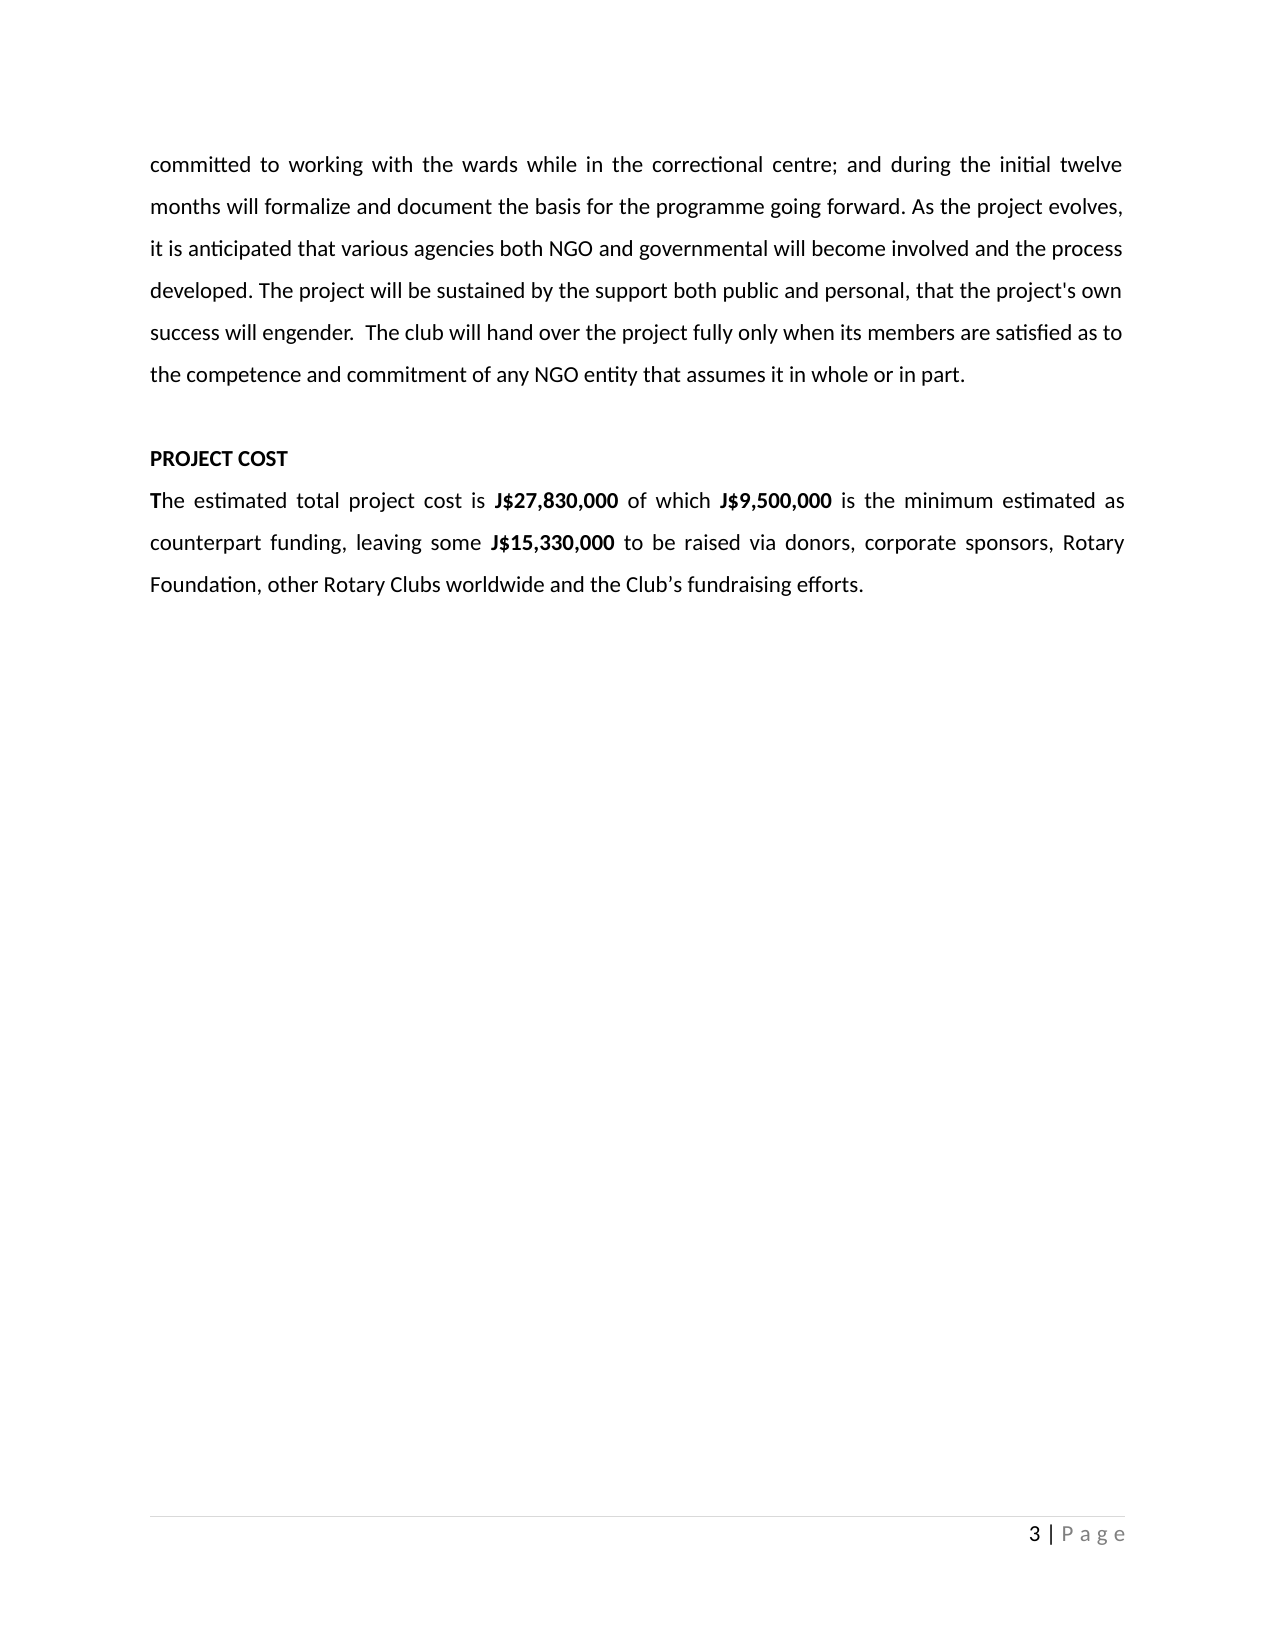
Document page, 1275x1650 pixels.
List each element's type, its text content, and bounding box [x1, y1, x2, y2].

text PROJECT COST [150, 444, 1125, 472]
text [150, 150, 1125, 388]
text The estimated total project cost is J$27,830,000 of which J$9,500,000 is the minimum estimated as counterpart funding, leaving some J$15,330,000 to be raised via donors, corporate sponsors, Rotary Foundation, other Rotary Clubs worldwide and the Club’s fundraising efforts. [150, 486, 1125, 598]
